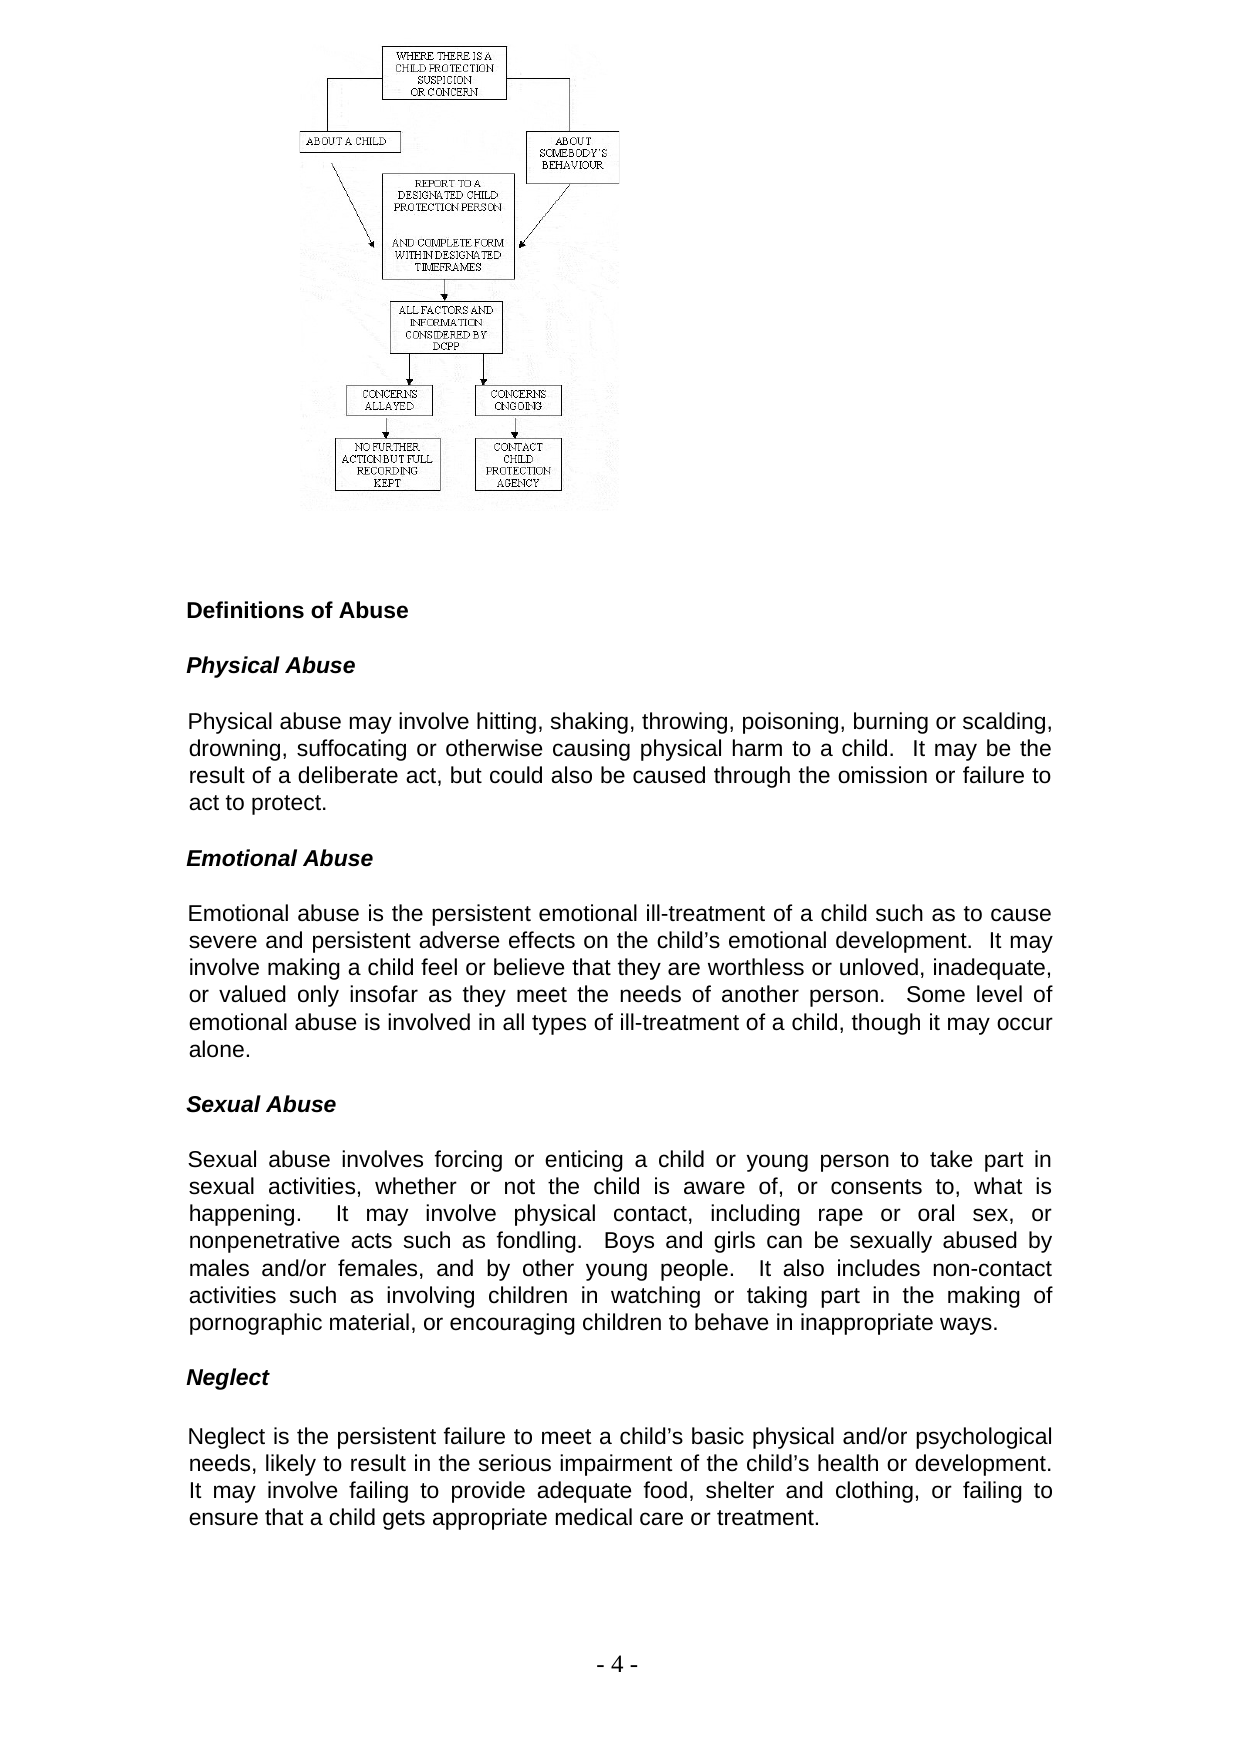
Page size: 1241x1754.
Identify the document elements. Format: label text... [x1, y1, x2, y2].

text Physical abuse may involve hitting, shaking, throwing, poisoning, burning or scalding, drowning, suffocating or otherwise causing physical harm to a child. It may be the result of a deliberate act, but could also be caused through the omission or failure to act to protect. [187, 708, 1053, 816]
text Sexual abuse involves forcing or enticing a child or young person to take part in sexual activities, whether or not the child is aware of, or consents to, what is happening. It may involve physical contact, including rape or oral sex, or nonpenetrative acts such as fondling. Boys and girls can be sexually abused by males and/or females, and by other young people. It also includes non-contact activities such as involving children in watching or taking part in the making of pornographic material, or encouraging children to behave in inappropriate ways. [187, 1146, 1053, 1335]
picture [299, 38, 620, 511]
subtitle Physical Abuse [186, 652, 1053, 679]
subtitle Definitions of Abuse [186, 597, 1053, 623]
text Neglect is the persistent failure to meet a child’s basic physical and/or psychological needs, likely to result in the serious impairment of the child’s health or development. It may involve failing to provide adequate food, shelter and clothing, or failing to ensure that a child gets appropriate medical care or treatment. [187, 1423, 1053, 1530]
subtitle Emotional Abuse [186, 844, 1053, 871]
subtitle Sexual Abuse [186, 1091, 1053, 1117]
subtitle Neglect [186, 1364, 1053, 1390]
text Emotional abuse is the persistent emotional ill-treatment of a child such as to cause severe and persistent adverse effects on the child’s emotional development. It may involve making a child feel or believe that they are worthless or unloved, inadequate, or valued only insofar as they meet the needs of another person. Some level of emotional abuse is involved in all types of ill-treatment of a child, though it may occur alone. [187, 900, 1053, 1062]
